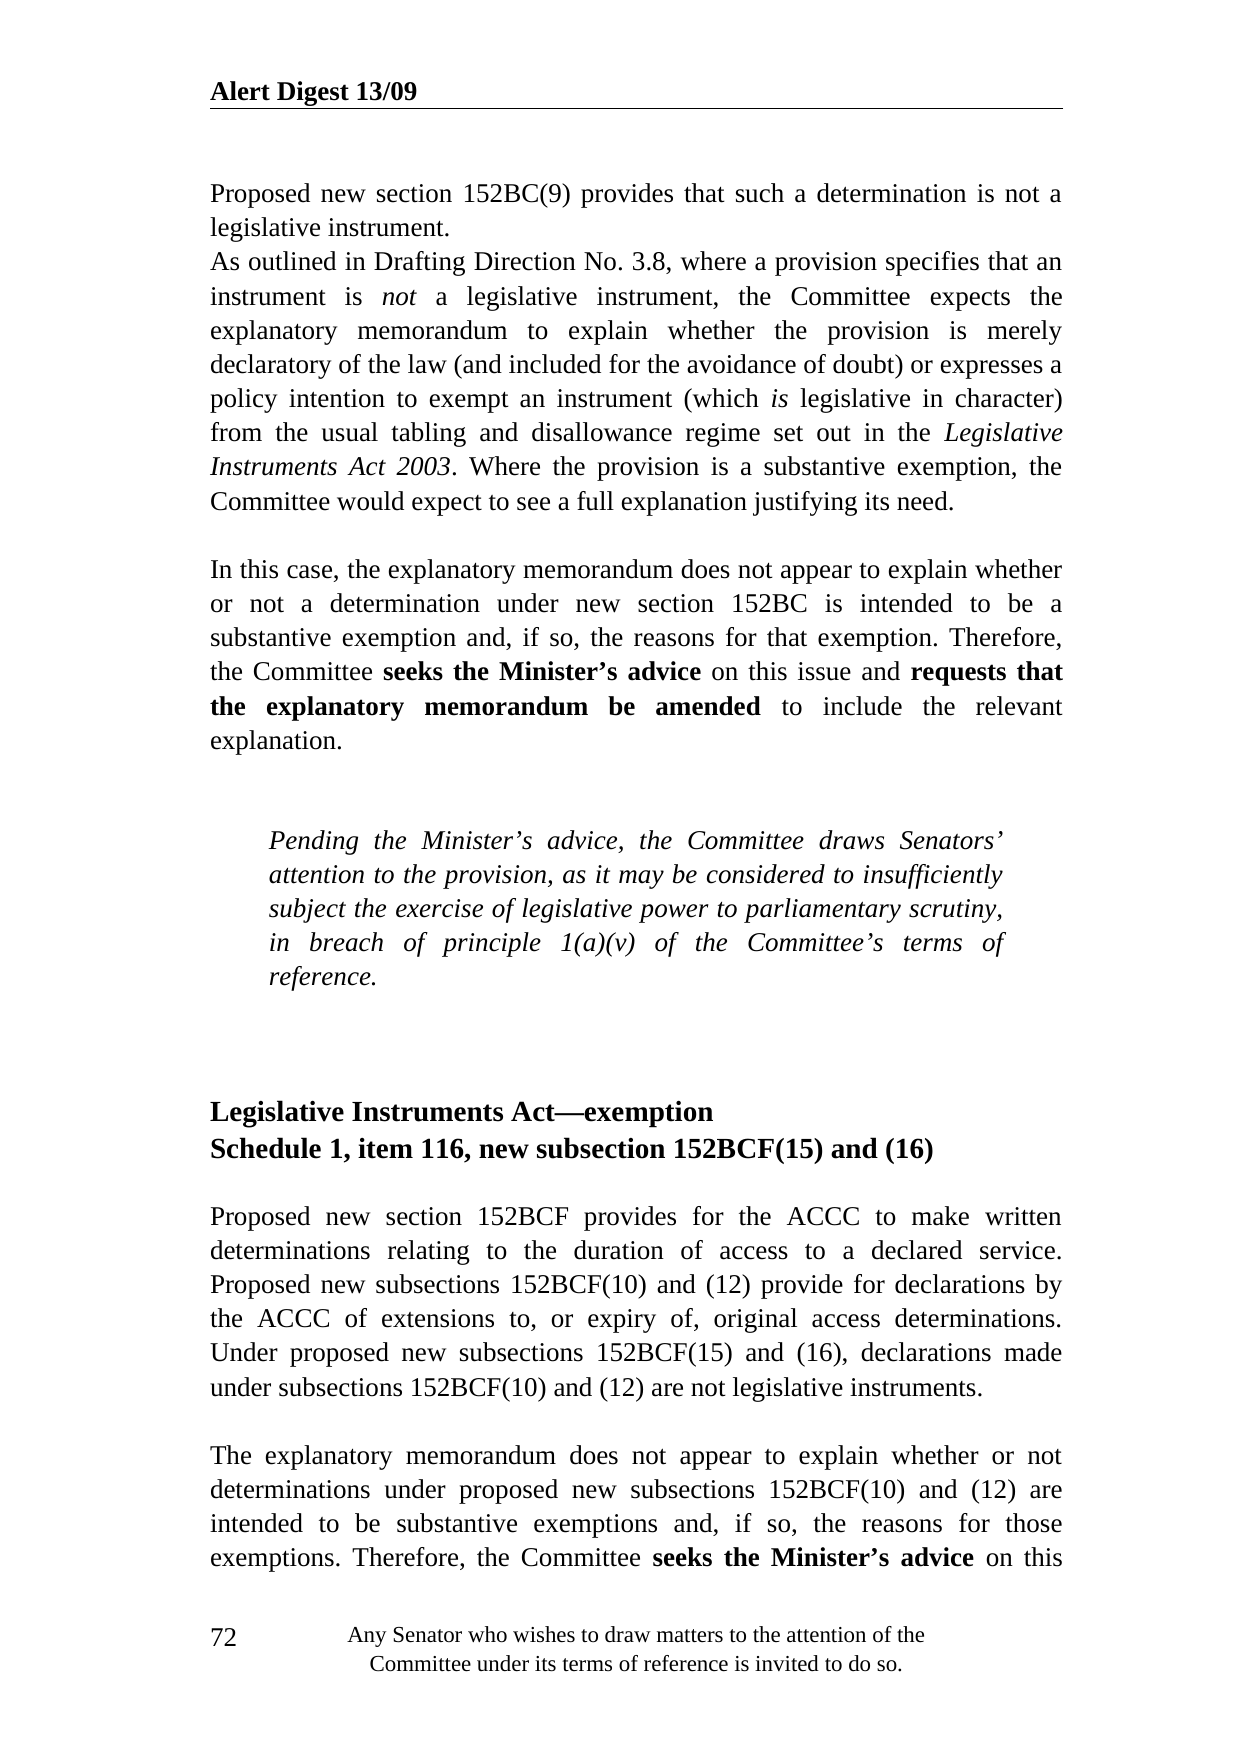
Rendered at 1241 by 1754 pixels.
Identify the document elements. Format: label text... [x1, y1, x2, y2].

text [210, 177, 1063, 242]
text As outlined in Drafting Direction No. 3.8, where a provision specifies that an instrument is not a legislative instrument, the Committee expects the explanatory memorandum to explain whether the provision is merely declaratory of the law (and included for the avoidance of doubt) or expresses a policy intention to exempt an instrument (which is legislative in character) from the usual tabling and disallowance regime set out in the Legislative Instruments Act 2003. Where the provision is a substantive exemption, the Committee would expect to see a full explanation justifying its need. [210, 246, 1063, 516]
text Schedule 1, item 116, new subsection 152BCF(15) and (16) [210, 1131, 1063, 1165]
text Proposed new section 152BCF provides for the ACCC to make written determinations relating to the duration of access to a declared service. Proposed new subsections 152BCF(10) and (12) provide for declarations by the ACCC of extensions to, or expiry of, original access determinations. Under proposed new subsections 152BCF(15) and (16), declarations made under subsections 152BCF(10) and (12) are not legislative instruments. [210, 1200, 1063, 1402]
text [210, 1439, 1063, 1573]
text Pending the Minister’s advice, the Committee draws Senators’ attention to the provision, as it may be considered to insufficiently subject the exercise of legislative power to parliamentary scrutiny, in breach of principle 1(a)(v) of the Committee’s terms of reference. [269, 824, 1004, 992]
text Legislative Instruments Act—exemption [210, 1094, 1063, 1128]
text In this case, the explanatory memorandum does not appear to explain whether or not a determination under new section 152BC is intended to be a substantive exemption and, if so, the reasons for that exemption. Therefore, the Committee seeks the Minister’s advice on this issue and requests that the explanatory memorandum be amended to include the relevant explanation. [210, 553, 1063, 755]
